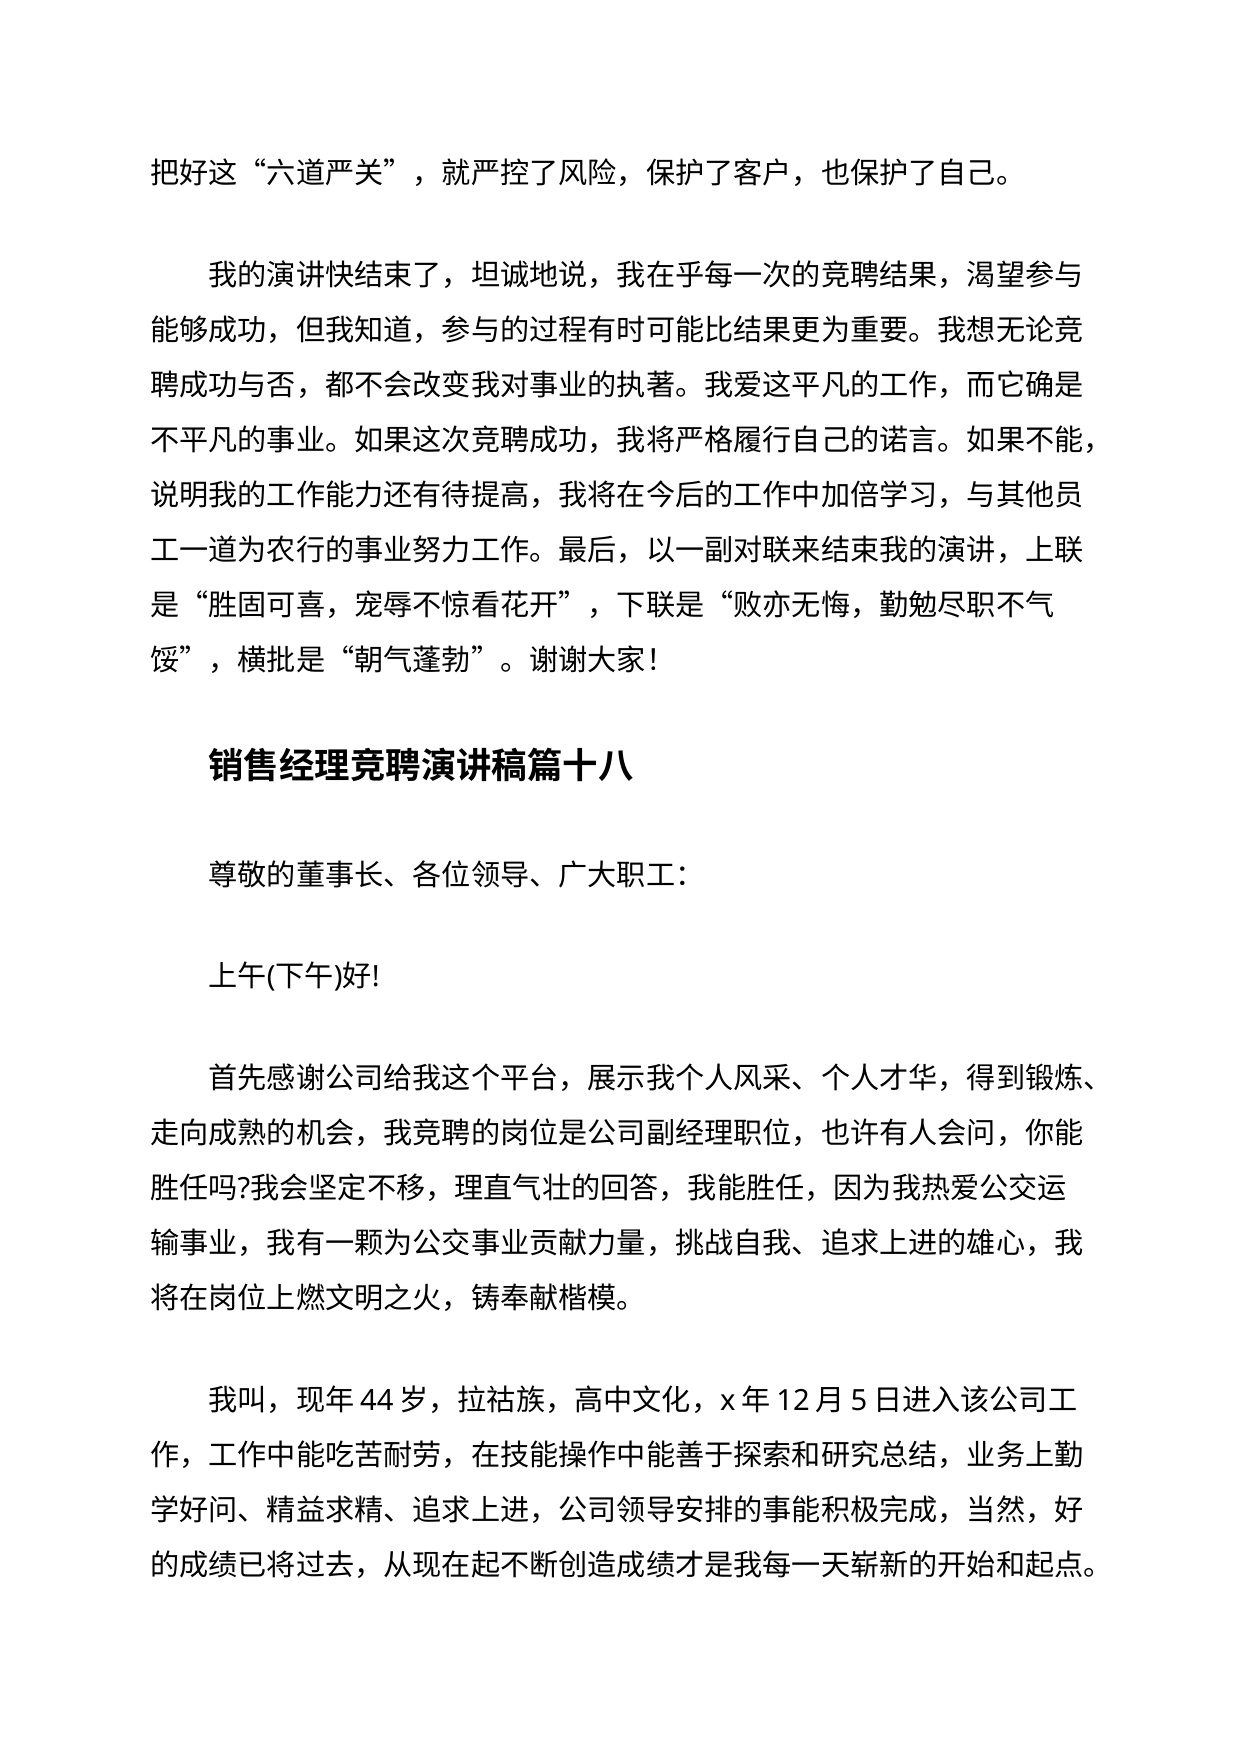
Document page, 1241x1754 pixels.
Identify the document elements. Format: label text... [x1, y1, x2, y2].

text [150, 150, 1090, 192]
text 上午(下午)好! [150, 953, 1090, 995]
text 我的演讲快结束了，坦诚地说，我在乎每一次的竞聘结果，渴望参与能够成功，但我知道，参与的过程有时可能比结果更为重要。我想无论竞聘成功与否，都不会改变我对事业的执著。我爱这平凡的工作，而它确是不平凡的事业。如果这次竞聘成功，我将严格履行自己的诺言。如果不能，说明我的工作能力还有待提高，我将在今后的工作中加倍学习，与其他员工一道为农行的事业努力工作。最后，以一副对联来结束我的演讲，上联是“胜固可喜，宠辱不惊看花开”，下联是“败亦无悔，勤勉尽职不气馁”，横批是“朝气蓬勃”。谢谢大家！ [150, 252, 1090, 678]
text 尊敬的董事长、各位领导、广大职工： [150, 851, 1090, 893]
text 首先感谢公司给我这个平台，展示我个人风采、个人才华，得到锻炼、走向成熟的机会，我竞聘的岗位是公司副经理职位，也许有人会问，你能胜任吗?我会坚定不移，理直气壮的回答，我能胜任，因为我热爱公交运输事业，我有一颗为公交事业贡献力量，挑战自我、追求上进的雄心，我将在岗位上燃文明之火，铸奉献楷模。 [150, 1055, 1090, 1317]
text 我叫，现年44岁，拉祜族，高中文化，x年12月5日进入该公司工作，工作中能吃苦耐劳，在技能操作中能善于探索和研究总结，业务上勤学好问、精益求精、追求上进，公司领导安排的事能积极完成，当然，好的成绩已将过去，从现在起不断创造成绩才是我每一天崭新的开始和起点。 [150, 1376, 1090, 1583]
text 销售经理竞聘演讲稿篇十八 [150, 738, 1090, 789]
